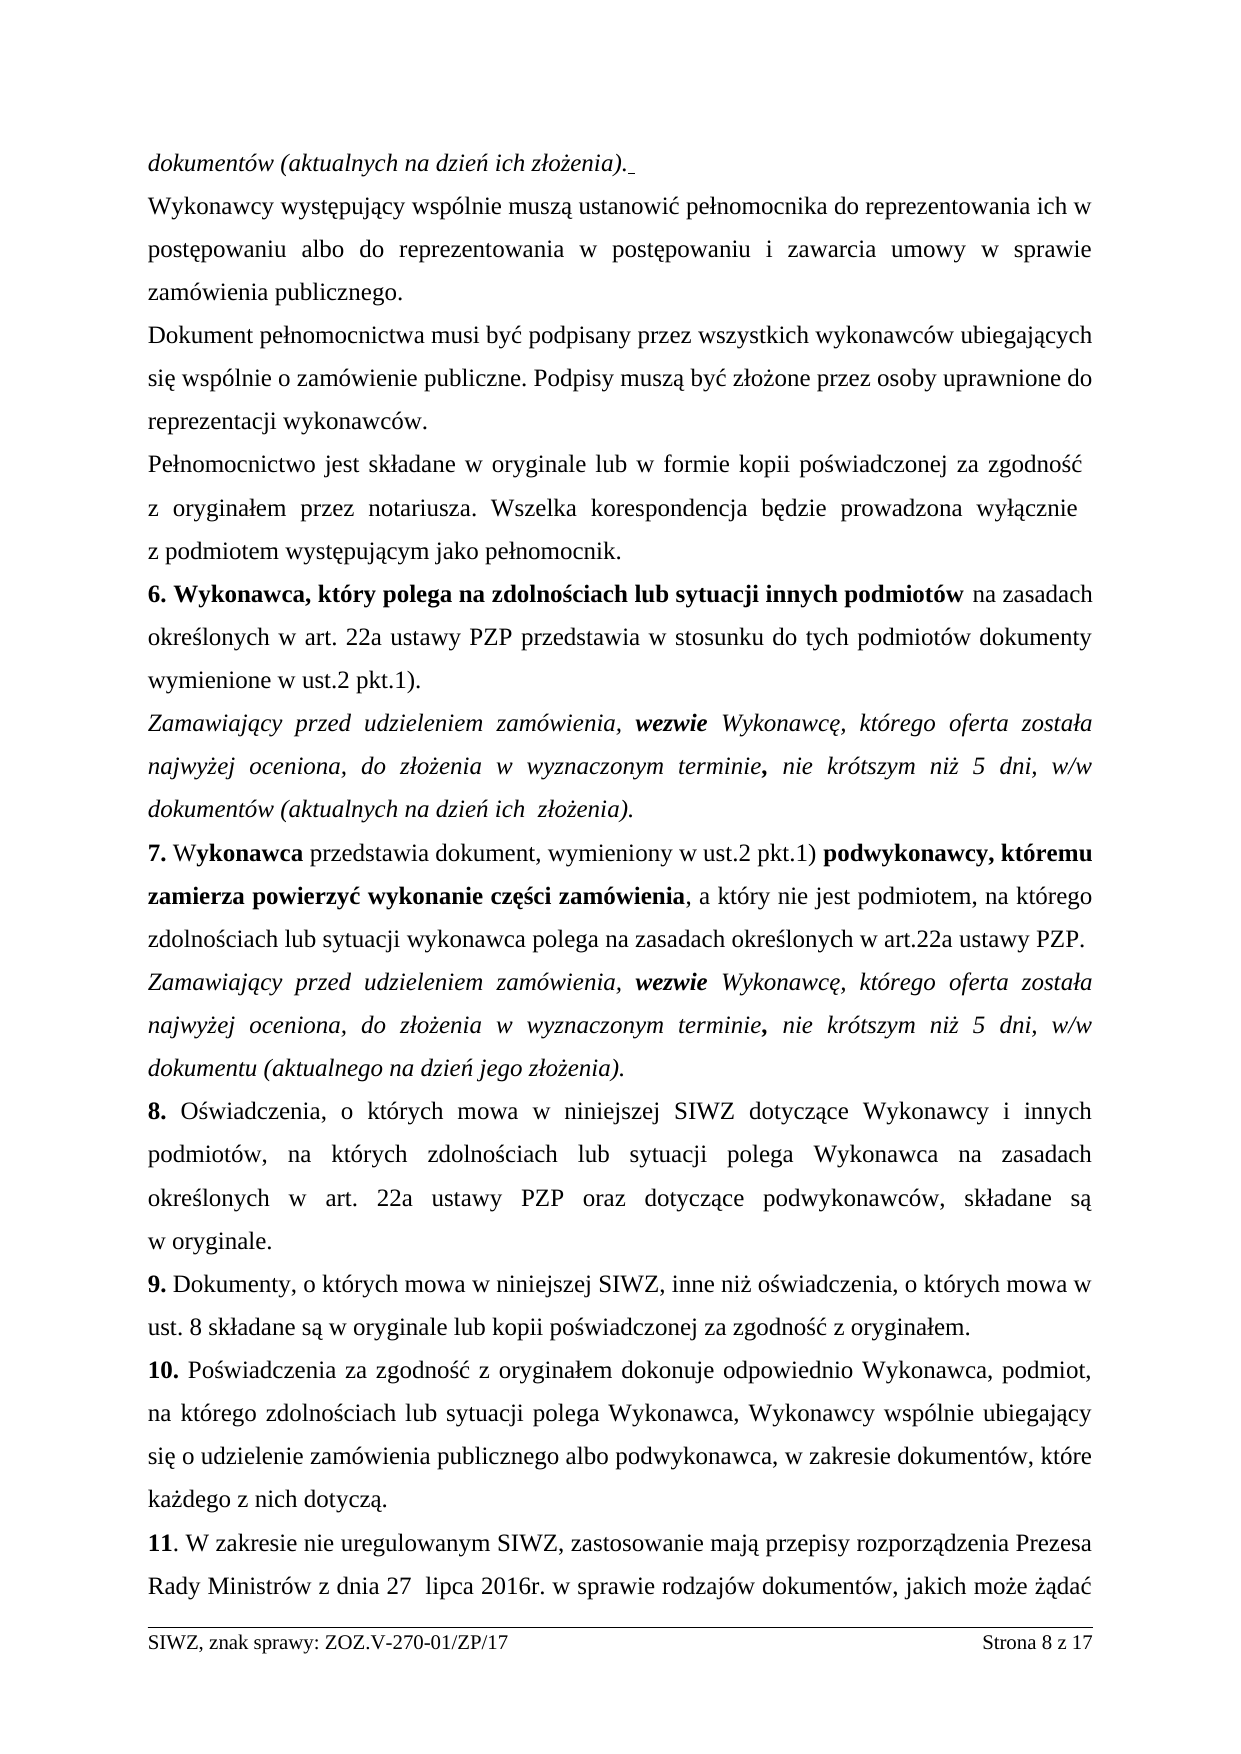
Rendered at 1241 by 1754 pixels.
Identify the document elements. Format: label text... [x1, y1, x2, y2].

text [148, 1528, 1093, 1599]
text Zamawiający przed udzieleniem zamówienia, wezwie Wykonawcę, którego oferta została najwyżej oceniona, do złożenia w wyznaczonym terminie, nie krótszym niż 5 dni, w/w dokumentu (aktualnego na dzień jego złożenia). [148, 967, 1093, 1082]
text Wykonawcy występujący wspólnie muszą ustanowić pełnomocnika do reprezentowania ich w postępowaniu albo do reprezentowania w postępowaniu i zawarcia umowy w sprawie zamówienia publicznego. [148, 191, 1093, 306]
text 6. Wykonawca, który polega na zdolnościach lub sytuacji innych podmiotów na zasadach określonych w art. 22a ustawy PZP przedstawia w stosunku do tych podmiotów dokumenty wymienione w ust.2 pkt.1). [148, 579, 1093, 694]
text 7. Wykonawca przedstawia dokument, wymieniony w ust.2 pkt.1) podwykonawcy, któremu zamierza powierzyć wykonanie części zamówienia, a który nie jest podmiotem, na którego zdolnościach lub sytuacji wykonawca polega na zasadach określonych w art.22a ustawy PZP. [148, 838, 1093, 953]
text dokumentów (aktualnych na dzień ich złożenia). [148, 148, 1093, 176]
text Dokument pełnomocnictwa musi być podpisany przez wszystkich wykonawców ubiegających się wspólnie o zamówienie publiczne. Podpisy muszą być złożone przez osoby uprawnione do reprezentacji wykonawców. [148, 320, 1093, 435]
text 8. Oświadczenia, o których mowa w niniejszej SIWZ dotyczące Wykonawcy i innych podmiotów, na których zdolnościach lub sytuacji polega Wykonawca na zasadach określonych w art. 22a ustawy PZP oraz dotyczące podwykonawców, składane są w oryginale. [148, 1096, 1093, 1254]
text 10. Poświadczenia za zgodność z oryginałem dokonuje odpowiednio Wykonawca, podmiot, na którego zdolnościach lub sytuacji polega Wykonawca, Wykonawcy wspólnie ubiegający się o udzielenie zamówienia publicznego albo podwykonawca, w zakresie dokumentów, które każdego z nich dotyczą. [148, 1355, 1093, 1513]
text 9. Dokumenty, o których mowa w niniejszej SIWZ, inne niż oświadczenia, o których mowa w ust. 8 składane są w oryginale lub kopii poświadczonej za zgodność z oryginałem. [148, 1269, 1093, 1341]
text Pełnomocnictwo jest składane w oryginale lub w formie kopii poświadczonej za zgodność z oryginałem przez notariusza. Wszelka korespondencja będzie prowadzona wyłącznie z podmiotem występującym jako pełnomocnik. [148, 449, 1093, 564]
text Zamawiający przed udzieleniem zamówienia, wezwie Wykonawcę, którego oferta została najwyżej oceniona, do złożenia w wyznaczonym terminie, nie krótszym niż 5 dni, w/w dokumentów (aktualnych na dzień ich złożenia). [148, 708, 1093, 823]
